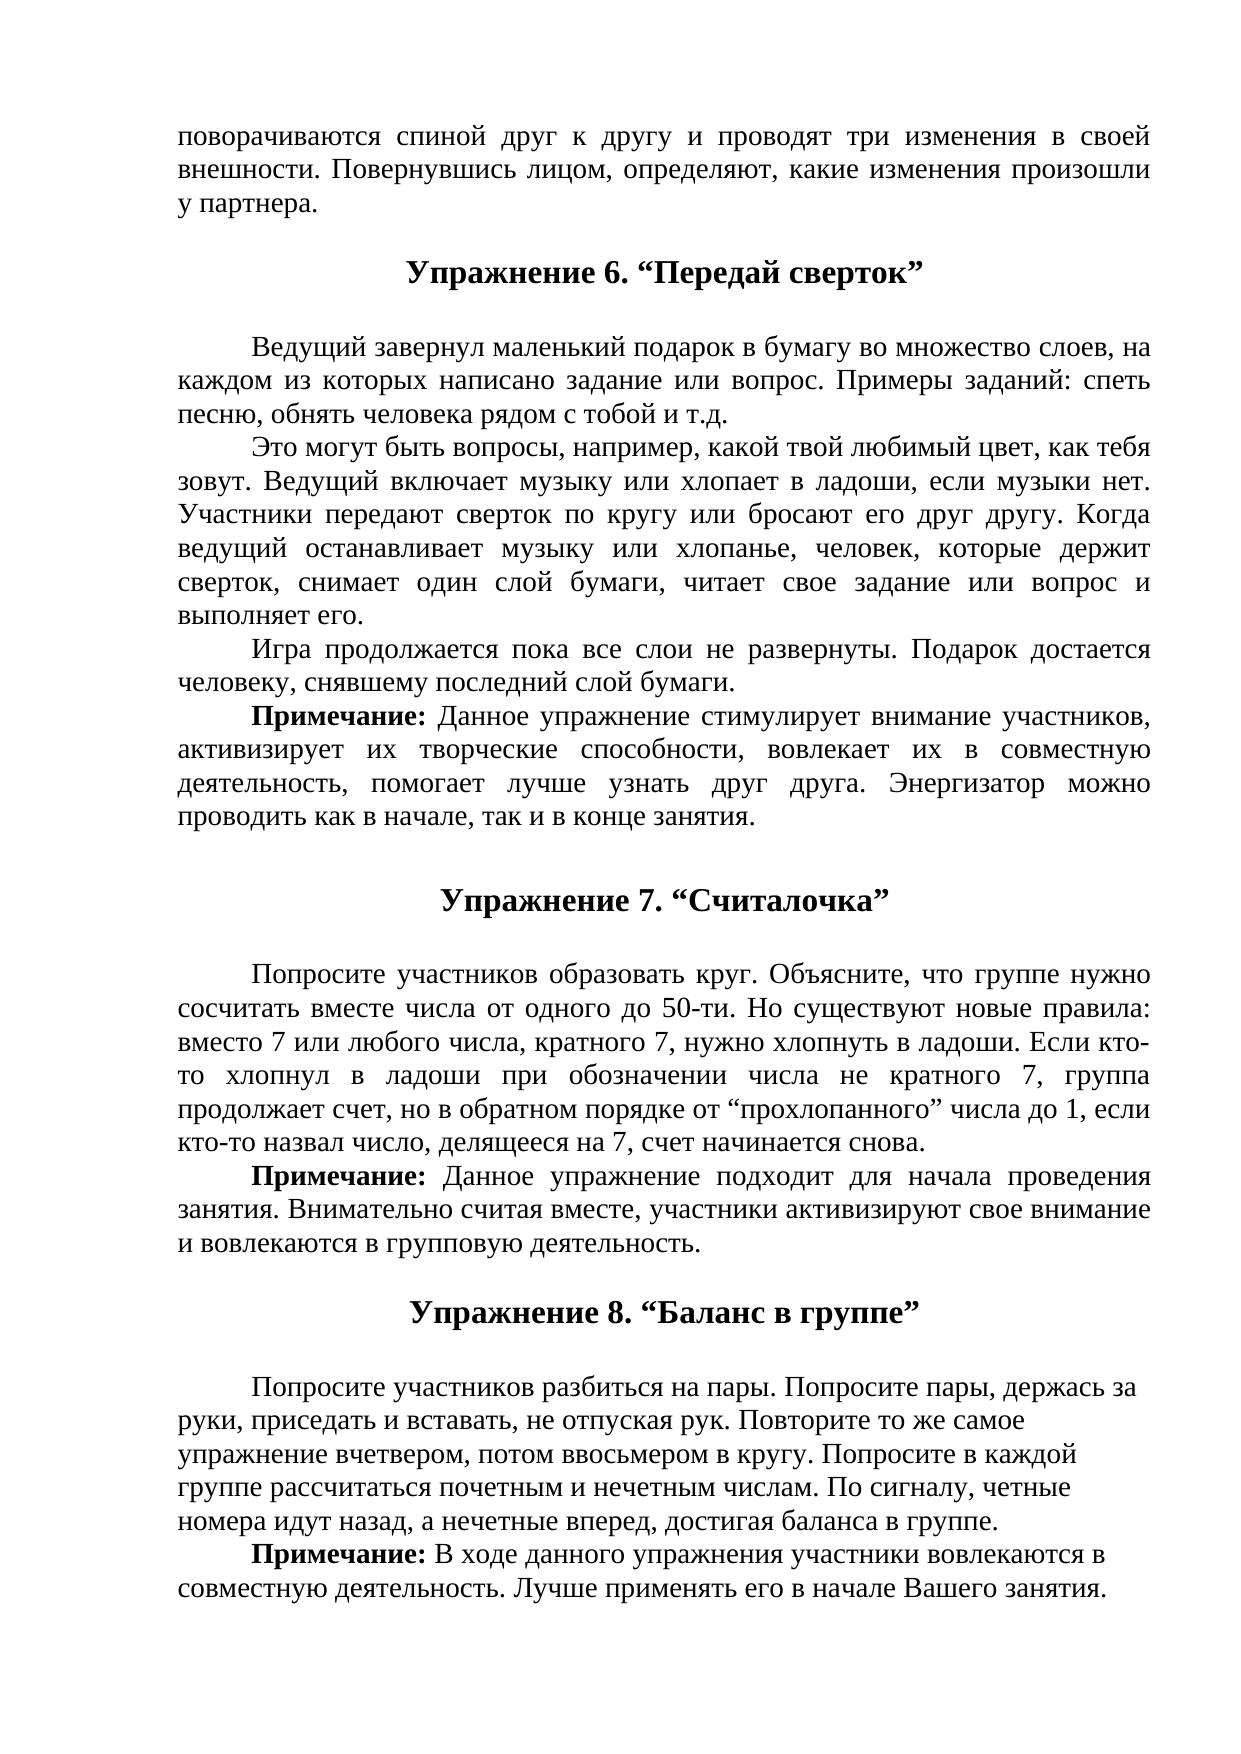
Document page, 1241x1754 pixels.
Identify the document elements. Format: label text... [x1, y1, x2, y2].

text Попросите участников образовать круг. Объясните, что группе нужно сосчитать вместе числа от одного до 50-ти. Но существуют новые правила: вместо 7 или любого числа, кратного 7, нужно хлопнуть в ладоши. Если кто-то хлопнул в ладоши при обозначении числа не кратного 7, группа продолжает счет, но в обратном порядке от “прохлопанного” числа до 1, если кто-то назвал число, делящееся на 7, счет начинается снова. [177, 957, 1152, 1158]
text Ведущий завернул маленький подарок в бумагу во множество слоев, на каждом из которых написано задание или вопрос. Примеры заданий: спеть песню, обнять человека рядом с тобой и т.д. [177, 329, 1152, 429]
text Попросите участников разбиться на пары. Попросите пары, держась за руки, приседать и вставать, не отпуская рук. Повторите то же самое упражнение вчетвером, потом ввосьмером в кругу. Попросите в каждой группе рассчитаться почетным и нечетным числам. По сигналу, четные номера идут назад, а нечетные вперед, достигая баланса в группе. [177, 1369, 1152, 1536]
text Примечание: Данное упражнение подходит для начала проведения занятия. Внимательно считая вместе, участники активизируют свое внимание и вовлекаются в групповую деятельность. [177, 1158, 1152, 1258]
text Игра продолжается пока все слои не развернуты. Подарок достается человеку, снявшему последний слой бумаги. [177, 631, 1152, 698]
text Это могут быть вопросы, например, какой твой любимый цвет, как тебя зовут. Ведущий включает музыку или хлопает в ладоши, если музыки нет. Участники передают сверток по кругу или бросают его друг другу. Когда ведущий останавливает музыку или хлопанье, человек, которые держит сверток, снимает один слой бумаги, читает свое задание или вопрос и выполняет его. [177, 429, 1152, 631]
text Упражнение 6. “Передай сверток” [177, 252, 1152, 291]
text Упражнение 8. “Баланс в группе” [177, 1292, 1152, 1330]
text Упражнение 7. “Считалочка” [177, 880, 1152, 918]
text Примечание: В ходе данного упражнения участники вовлекаются в совместную деятельность. Лучше применять его в начале Вашего занятия. [177, 1536, 1152, 1603]
text Примечание: Данное упражнение стимулирует внимание участников, активизирует их творческие способности, вовлекает их в совместную деятельность, помогает лучше узнать друг друга. Энергизатор можно проводить как в начале, так и в конце занятия. [177, 698, 1152, 832]
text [177, 118, 1152, 219]
